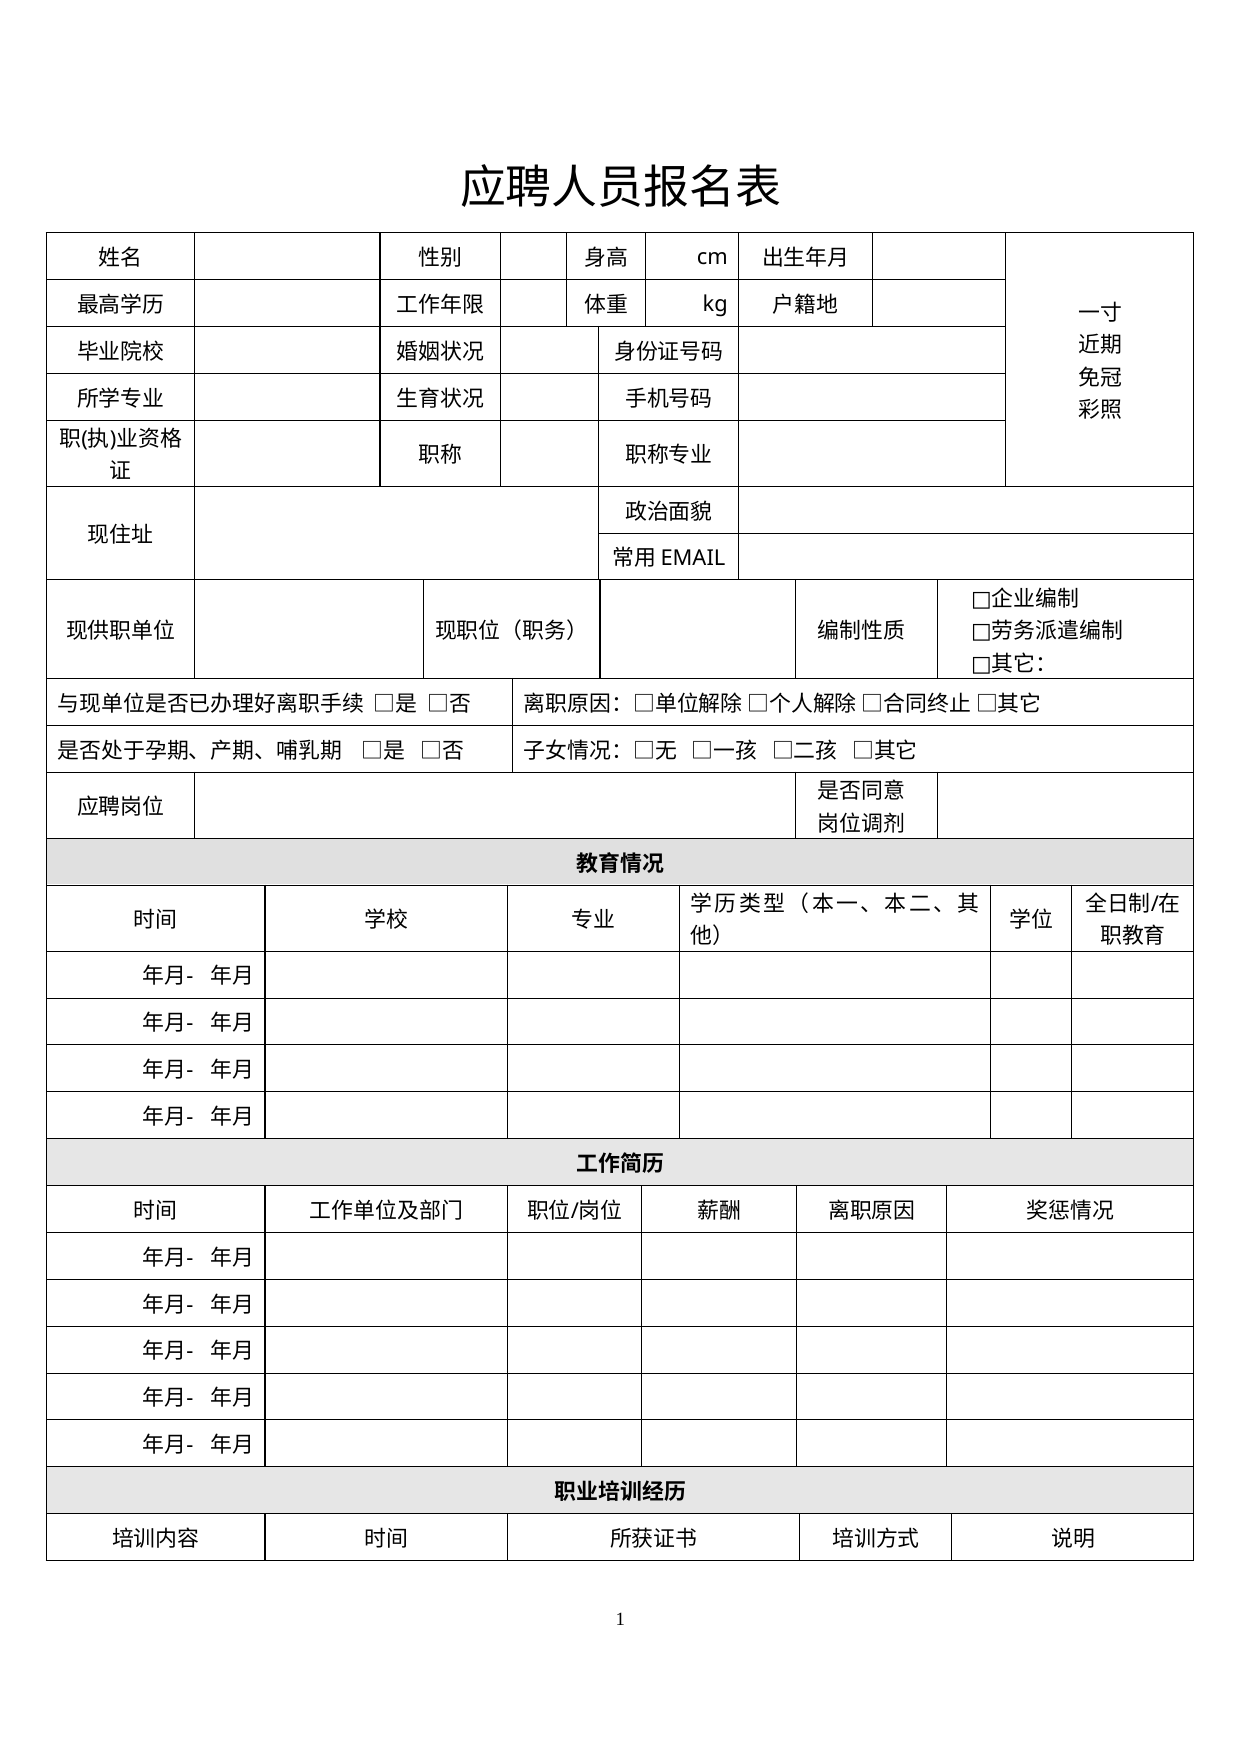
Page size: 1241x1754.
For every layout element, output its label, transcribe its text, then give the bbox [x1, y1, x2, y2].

table_cell [642, 1280, 796, 1326]
table_cell 学历类型（本一、本二、其他） [680, 886, 990, 951]
table_cell 生育状况 [381, 374, 500, 419]
table_cell 毕业院校 [47, 327, 194, 373]
table_cell 奖惩情况 [947, 1186, 1193, 1232]
table_cell 职称 [381, 421, 500, 486]
table_cell [642, 1233, 796, 1279]
table_cell 与现单位是否已办理好离职手续 □是 □否 [47, 679, 512, 725]
table_cell 时间 [266, 1514, 507, 1560]
table_cell [508, 1092, 679, 1138]
table_cell [680, 1092, 990, 1138]
table_cell 培训内容 [47, 1514, 264, 1560]
table_cell [739, 421, 1005, 486]
table_cell 年月- 年月 [47, 1092, 264, 1138]
table_cell [266, 1233, 507, 1279]
table_cell [266, 1045, 507, 1091]
table_cell [739, 374, 1005, 419]
table_cell [947, 1374, 1193, 1419]
table_cell [501, 327, 598, 373]
table_cell [601, 580, 795, 678]
table_cell 是否同意 岗位调剂 [796, 773, 937, 838]
table_cell 年月- 年月 [47, 1045, 264, 1091]
table_cell [195, 580, 423, 678]
table_header 一寸 近期 免冠 彩照 [1006, 233, 1193, 486]
table_cell [947, 1233, 1193, 1279]
table_cell [266, 1327, 507, 1372]
table_cell 专业 [508, 886, 679, 951]
table_header [873, 233, 1005, 279]
table_cell [266, 999, 507, 1044]
table_cell 年月- 年月 [47, 1327, 264, 1372]
table_cell [642, 1374, 796, 1419]
table_header [501, 233, 566, 279]
table_cell [797, 1280, 946, 1326]
table_header 姓名 [47, 233, 194, 279]
table_cell [508, 1045, 679, 1091]
table_cell [642, 1327, 796, 1372]
table_cell 学校 [266, 886, 507, 951]
table_cell 职称专业 [599, 421, 738, 486]
table_cell [739, 327, 1005, 373]
table_cell [991, 1045, 1071, 1091]
table_cell [1072, 1045, 1193, 1091]
table_cell [947, 1280, 1193, 1326]
table_cell 体重 [567, 280, 645, 326]
table_cell [266, 952, 507, 997]
text 应聘人员报名表 [83, 134, 1157, 232]
table_cell [680, 999, 990, 1044]
table_cell 应聘岗位 [47, 773, 194, 838]
table_cell [947, 1327, 1193, 1372]
table_cell [642, 1420, 796, 1466]
table_cell [266, 1374, 507, 1419]
table_cell [266, 1280, 507, 1326]
table_cell [873, 280, 1005, 326]
table_cell 婚姻状况 [381, 327, 500, 373]
table_cell 编制性质 [796, 580, 937, 678]
table_cell [195, 327, 379, 373]
table_cell 全日制/在职教育 [1072, 886, 1193, 951]
table_cell [938, 773, 1193, 838]
table_cell [797, 1420, 946, 1466]
table_cell 年月- 年月 [47, 1420, 264, 1466]
table_cell 离职原因 [797, 1186, 946, 1232]
table_cell kg [646, 280, 738, 326]
table_cell 职位/岗位 [508, 1186, 641, 1232]
table_cell 政治面貌 [599, 487, 738, 532]
table_cell [991, 1092, 1071, 1138]
table_cell 现住址 [47, 487, 194, 579]
table_cell 身份证号码 [599, 327, 738, 373]
table_cell [508, 1233, 641, 1279]
table_cell [195, 487, 598, 579]
table_cell 离职原因：□单位解除 □个人解除 □合同终止 □其它 [513, 679, 1193, 725]
table_cell 年月- 年月 [47, 952, 264, 997]
table_cell [195, 374, 379, 419]
table_cell [1072, 952, 1193, 997]
table_cell 教育情况 [47, 839, 1193, 884]
table_header [195, 233, 379, 279]
table_header cm [646, 233, 738, 279]
table_cell 现供职单位 [47, 580, 194, 678]
table_header 出生年月 [739, 233, 872, 279]
table_cell [991, 952, 1071, 997]
table_cell 年月- 年月 [47, 999, 264, 1044]
table_cell 说明 [952, 1514, 1193, 1560]
table_cell 年月- 年月 [47, 1233, 264, 1279]
table_cell [739, 534, 1193, 579]
table_cell 年月- 年月 [47, 1374, 264, 1419]
table_cell 培训方式 [800, 1514, 951, 1560]
table_cell 所学专业 [47, 374, 194, 419]
table_cell 子女情况：□无 □一孩 □二孩 □其它 [513, 726, 1193, 772]
table_cell [1072, 999, 1193, 1044]
table_cell 户籍地 [739, 280, 872, 326]
table_cell [508, 952, 679, 997]
table_cell [508, 999, 679, 1044]
table_cell [501, 421, 598, 486]
table_cell [797, 1233, 946, 1279]
table_cell 时间 [47, 1186, 264, 1232]
table_cell [739, 487, 1193, 532]
table_cell [501, 374, 598, 419]
table_cell 学位 [991, 886, 1071, 951]
table_cell [1072, 1092, 1193, 1138]
table_cell [508, 1280, 641, 1326]
table_cell 职业培训经历 [47, 1467, 1193, 1513]
table_cell [195, 773, 795, 838]
table_cell [508, 1374, 641, 1419]
table_cell [680, 952, 990, 997]
table_cell 工作年限 [381, 280, 500, 326]
table_cell 职(执)业资格证 [47, 421, 194, 486]
table_cell [680, 1045, 990, 1091]
table_cell [797, 1327, 946, 1372]
table_cell [195, 280, 379, 326]
table_cell 年月- 年月 [47, 1280, 264, 1326]
table_cell 现职位（职务） [424, 580, 599, 678]
table_cell 工作简历 [47, 1139, 1193, 1185]
table_cell 常用EMAIL [599, 534, 738, 579]
table_cell [947, 1420, 1193, 1466]
table_cell 薪酬 [642, 1186, 796, 1232]
table_cell [508, 1327, 641, 1372]
table_cell 所获证书 [508, 1514, 799, 1560]
table_header 性别 [381, 233, 500, 279]
table_cell [501, 280, 566, 326]
table_cell [266, 1420, 507, 1466]
table_header 身高 [567, 233, 645, 279]
table_cell [266, 1092, 507, 1138]
table_cell 时间 [47, 886, 264, 951]
table_cell □企业编制 □劳务派遣编制 □其它： [938, 580, 1193, 678]
table_cell 是否处于孕期、产期、哺乳期 □是 □否 [47, 726, 512, 772]
table_cell 最高学历 [47, 280, 194, 326]
table_cell [195, 421, 379, 486]
table_cell [797, 1374, 946, 1419]
table_cell [991, 999, 1071, 1044]
table_cell 工作单位及部门 [266, 1186, 507, 1232]
table_cell [508, 1420, 641, 1466]
table_cell 手机号码 [599, 374, 738, 419]
